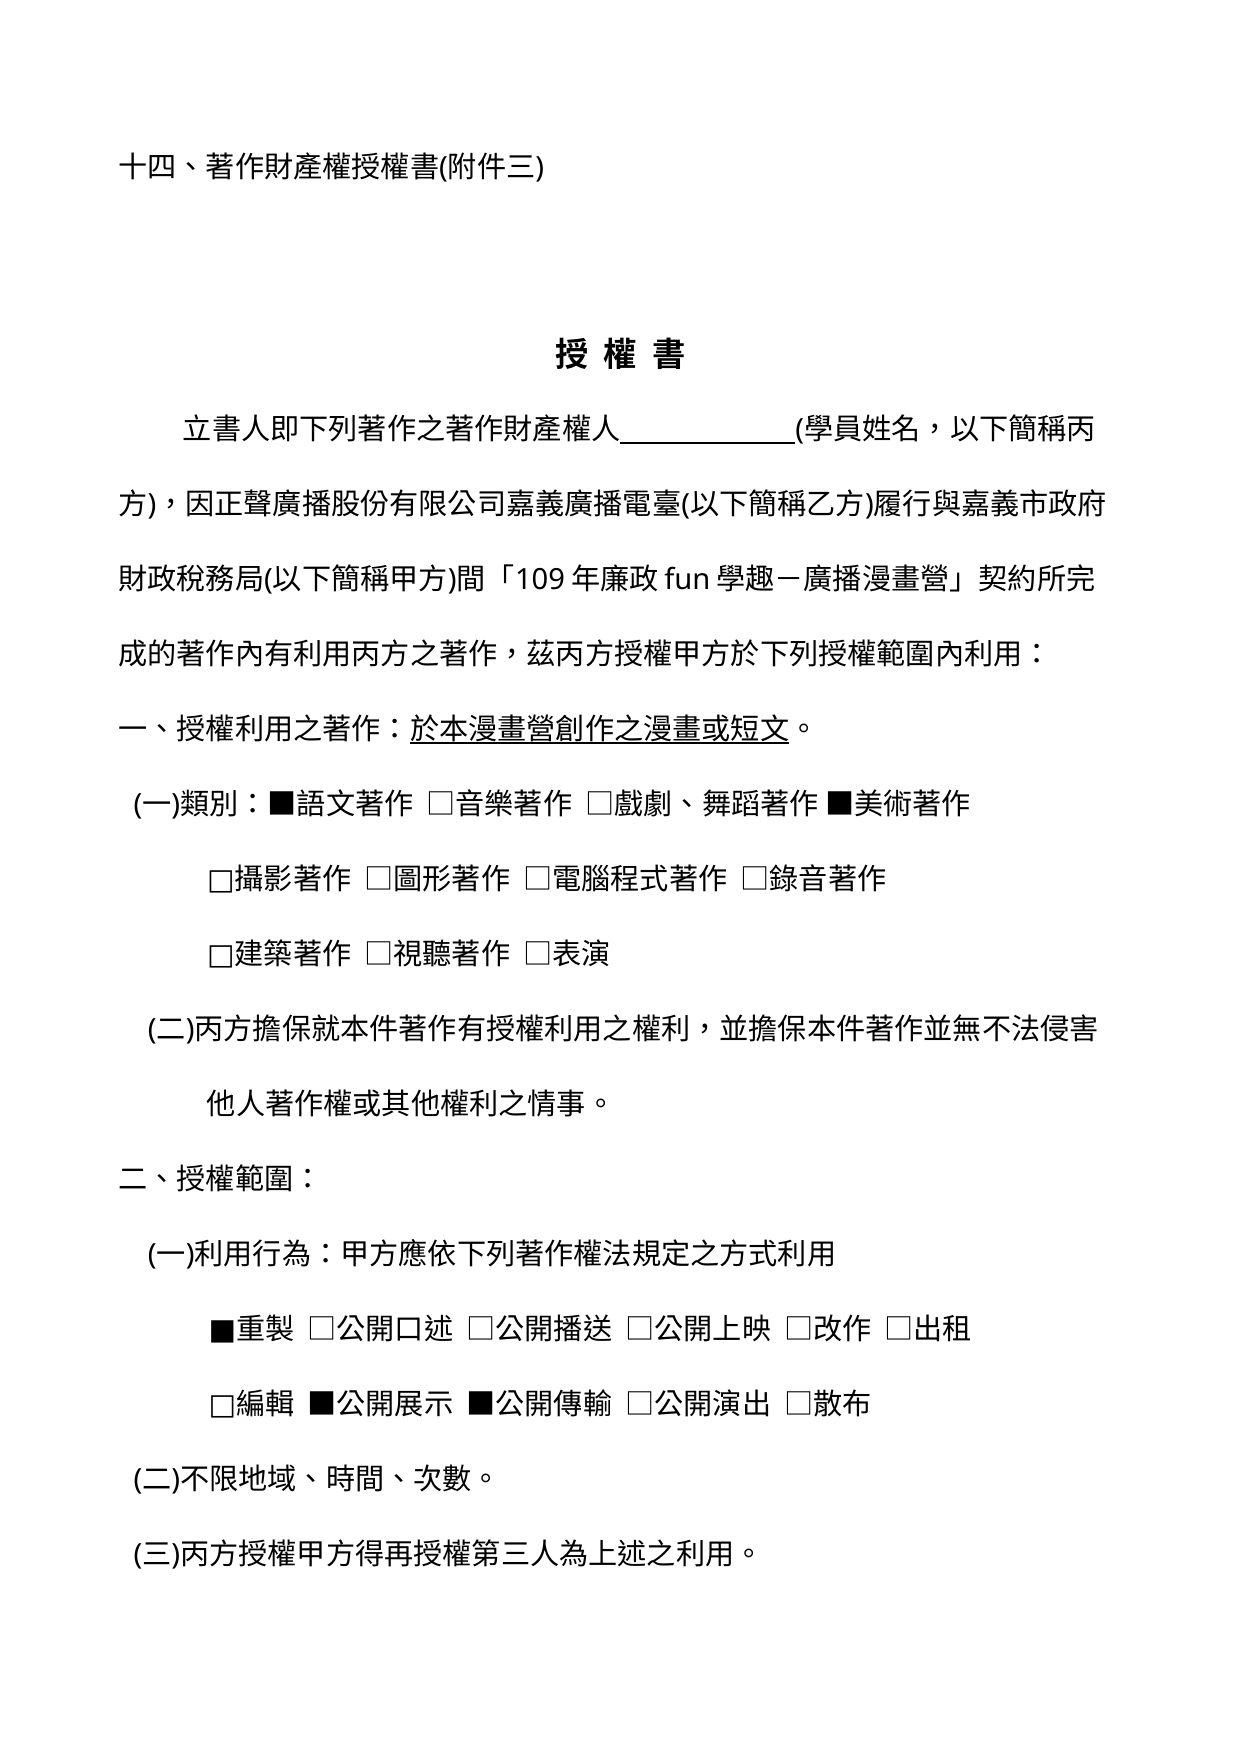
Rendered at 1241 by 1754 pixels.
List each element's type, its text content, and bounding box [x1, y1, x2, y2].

text □攝影著作 □圖形著作 □電腦程式著作 □錄音著作 [207, 839, 1122, 914]
text ■重製 □公開口述 □公開播送 □公開上映 □改作 □出租 [208, 1289, 1122, 1364]
text (一)利用行為：甲方應依下列著作權法規定之方式利用 [148, 1214, 1122, 1289]
text 二、授權範圍： [118, 1139, 1122, 1214]
text (二)不限地域、時間、次數。 [118, 1439, 1122, 1514]
text 十四、著作財產權授權書(附件三) [118, 127, 1122, 202]
text (一)類別：■語文著作 □音樂著作 □戲劇、舞蹈著作 ■美術著作 [118, 764, 1122, 839]
text (二)丙方擔保就本件著作有授權利用之權利，並擔保本件著作並無不法侵害他人著作權或其他權利之情事。 [148, 989, 1122, 1139]
text □建築著作 □視聽著作 □表演 [207, 914, 1122, 989]
text 立書人即下列著作之著作財產權人 (學員姓名，以下簡稱丙方)，因正聲廣播股份有限公司嘉義廣播電臺(以下簡稱乙方)履行與嘉義市政府財政稅務局(以下簡稱甲方)間「109年廉政fun學趣－廣播漫畫營」契約所完成的著作內有利用丙方之著作，茲丙方授權甲方於下列授權範圍內利用： [118, 389, 1122, 689]
text (三)丙方授權甲方得再授權第三人為上述之利用。 [118, 1514, 1122, 1589]
text □編輯 ■公開展示 ■公開傳輸 □公開演出 □散布 [208, 1364, 1122, 1439]
text 授 權 書 [118, 314, 1122, 389]
text 一、授權利用之著作：於本漫畫營創作之漫畫或短文。 [118, 689, 1122, 764]
